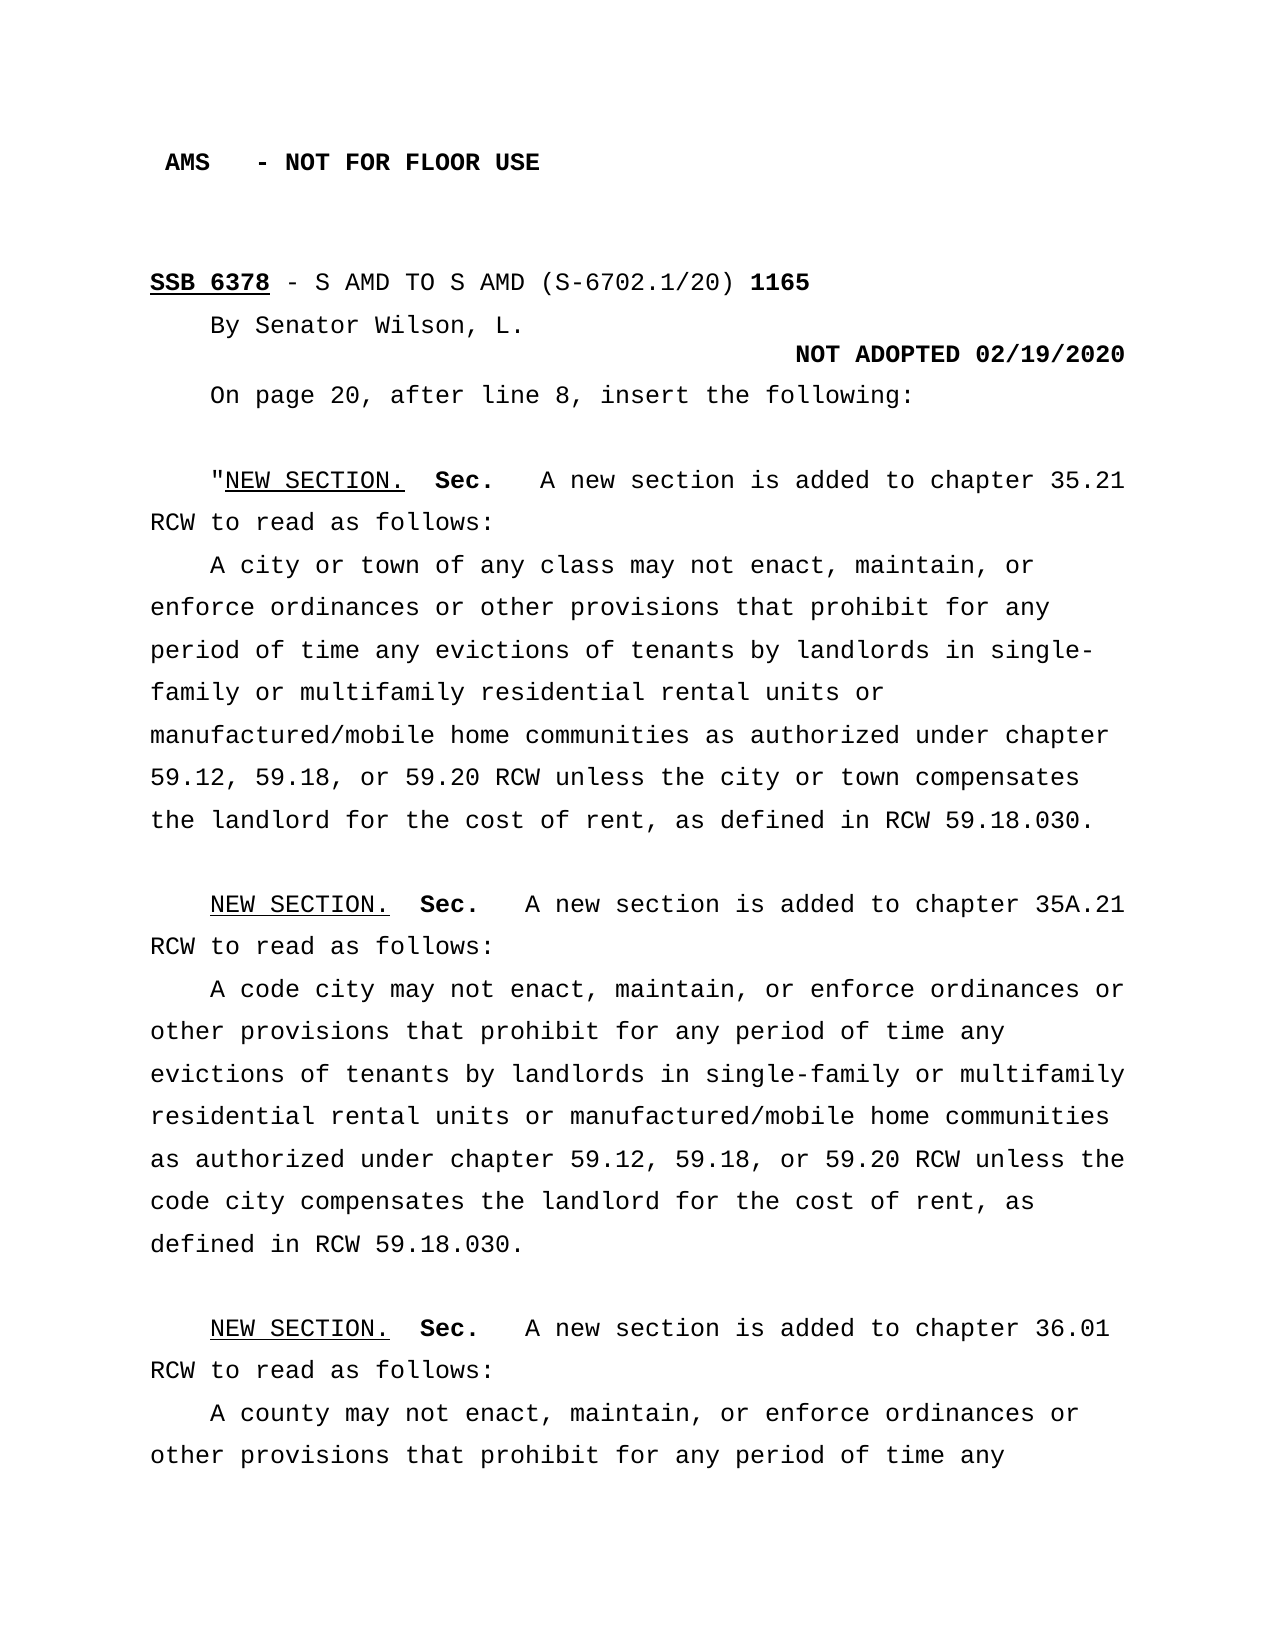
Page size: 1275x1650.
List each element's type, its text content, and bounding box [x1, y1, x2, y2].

text A code city may not enact, maintain, or enforce ordinances or other provisions that prohibit for any period of time any evictions of tenants by landlords in single-family or multifamily residential rental units or manufactured/mobile home communities as authorized under chapter 59.12, 59.18, or 59.20 RCW unless the code city compensates the landlord for the cost of rent, as defined in RCW 59.18.030. [150, 963, 1125, 1261]
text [150, 1387, 1125, 1472]
text NOT ADOPTED 02/19/2020 [150, 342, 1125, 370]
text By Senator Wilson, L. [150, 299, 1125, 342]
text NEW SECTION. Sec. A new section is added to chapter 35A.21 RCW to read as follows: [150, 878, 1125, 963]
text AMS - NOT FOR FLOOR USE [150, 150, 1125, 178]
text A city or town of any class may not enact, maintain, or enforce ordinances or other provisions that prohibit for any period of time any evictions of tenants by landlords in single-family or multifamily residential rental units or manufactured/mobile home communities as authorized under chapter 59.12, 59.18, or 59.20 RCW unless the city or town compensates the landlord for the cost of rent, as defined in RCW 59.18.030. [150, 539, 1125, 837]
text SSB 6378 - S AMD TO S AMD (S-6702.1/20) 1165 [150, 257, 1125, 299]
text NEW SECTION. Sec. A new section is added to chapter 36.01 RCW to read as follows: [150, 1302, 1125, 1387]
text "NEW SECTION. Sec. A new section is added to chapter 35.21 RCW to read as follows: [150, 454, 1125, 539]
text On page 20, after line 8, insert the following: [150, 370, 1125, 412]
